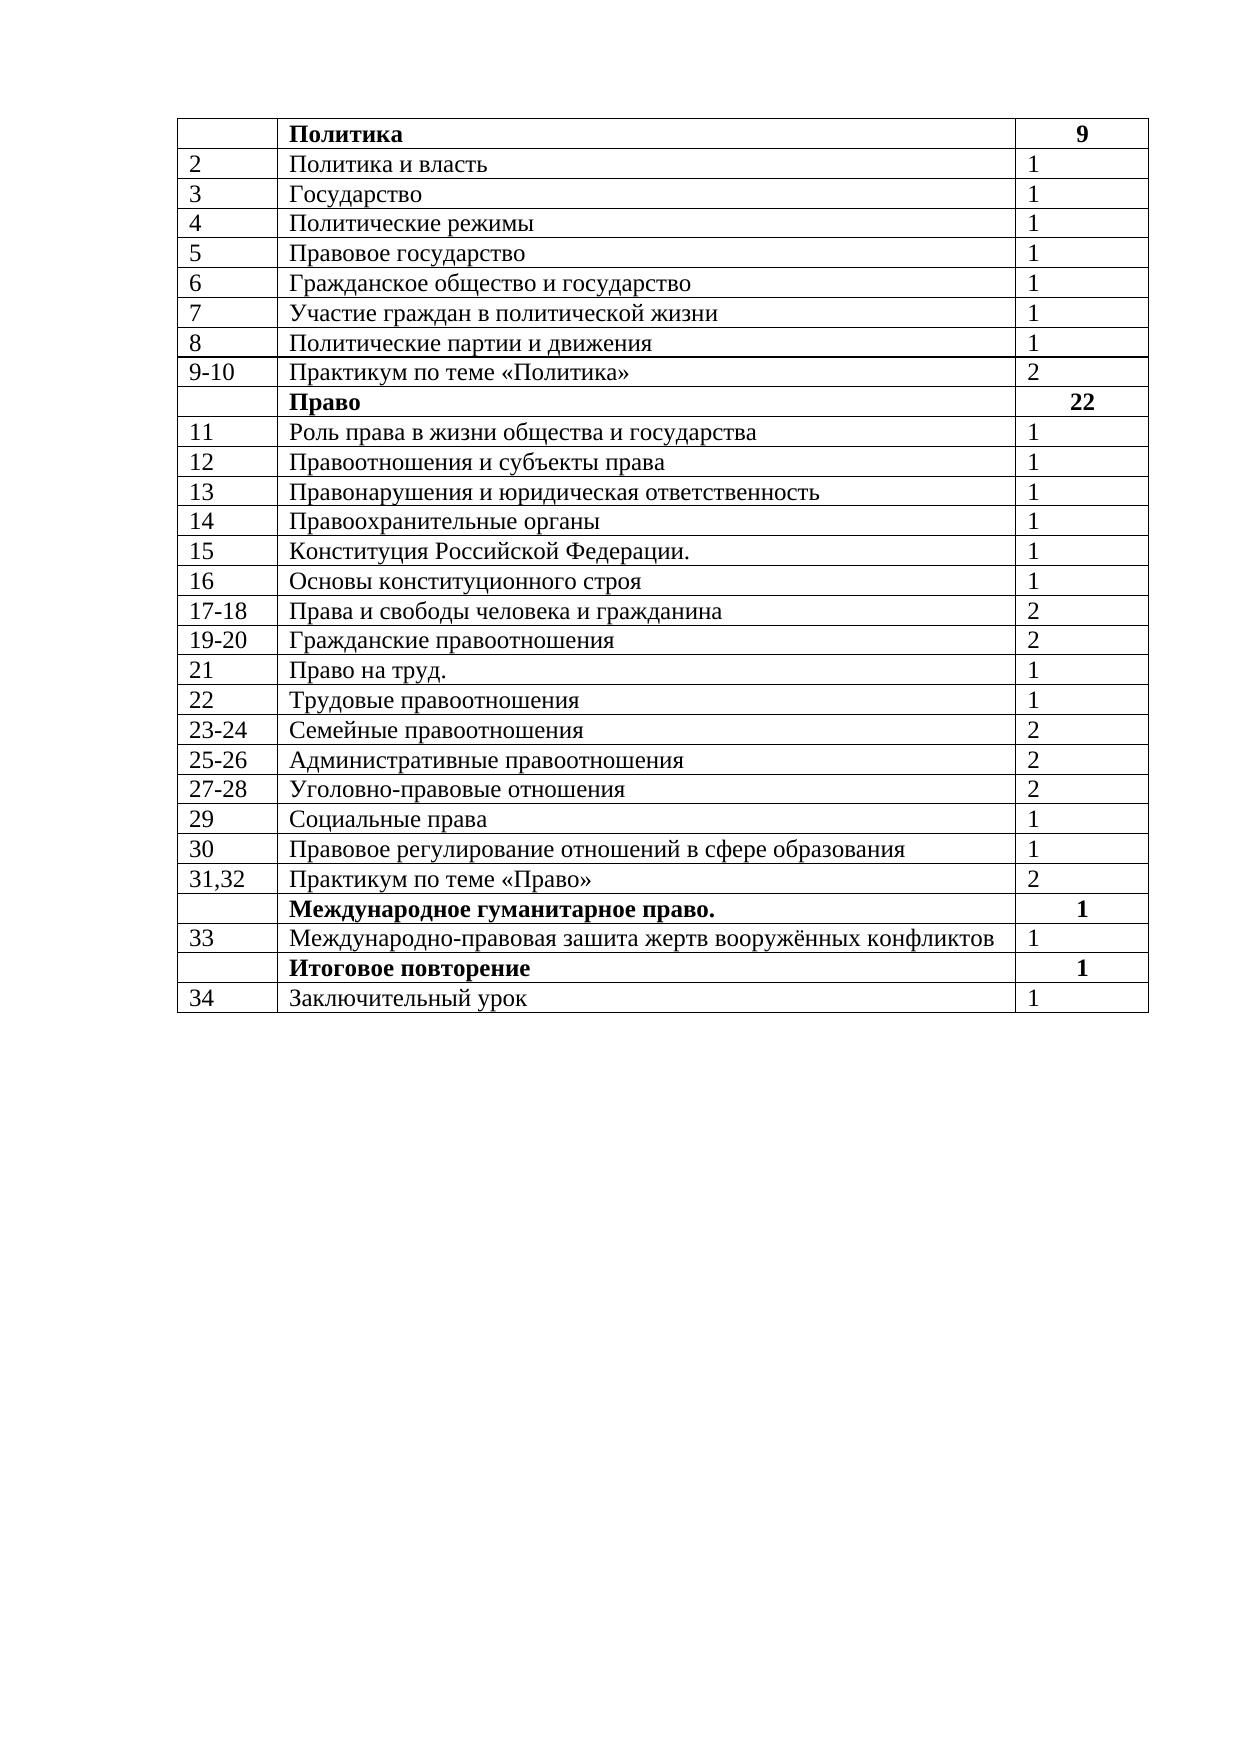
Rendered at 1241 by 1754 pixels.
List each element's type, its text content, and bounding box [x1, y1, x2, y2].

table_cell 33 [178, 924, 277, 952]
table_cell 1 [1016, 447, 1148, 476]
table_cell 5 [178, 238, 277, 267]
table_cell [178, 894, 277, 922]
table_cell 1 [1016, 477, 1148, 505]
table_cell 27-28 [178, 775, 277, 803]
table_cell 15 [178, 536, 277, 565]
table_cell 8 [178, 328, 277, 356]
table_cell 1 [1016, 506, 1148, 535]
table_cell 22 [1016, 387, 1148, 416]
table_cell 2 [1016, 596, 1148, 624]
table_cell Правоохранительные органы [278, 506, 1015, 535]
table_cell 34 [178, 983, 277, 1012]
table_cell 1 [1016, 983, 1148, 1012]
table_cell 29 [178, 804, 277, 833]
table_cell 13 [178, 477, 277, 505]
table_cell Право на труд. [278, 655, 1015, 684]
table_cell 1 [1016, 149, 1148, 178]
table_cell 22 [178, 685, 277, 714]
table_cell 9 [1016, 119, 1148, 148]
table_cell 1 [1016, 834, 1148, 863]
table_cell Административные правоотношения [278, 745, 1015, 773]
table_cell 9-10 [178, 358, 277, 386]
table_cell 31,32 [178, 864, 277, 893]
table_cell Международное гуманитарное право. [278, 894, 1015, 922]
table_cell 11 [178, 417, 277, 446]
table_cell Гражданские правоотношения [278, 626, 1015, 654]
table_cell 1 [1016, 655, 1148, 684]
table_cell Гражданское общество и государство [278, 268, 1015, 297]
table_cell 2 [1016, 626, 1148, 654]
table_cell 1 [1016, 298, 1148, 327]
table_cell 2 [1016, 715, 1148, 744]
table_cell Политика и власть [278, 149, 1015, 178]
table_cell Участие граждан в политической жизни [278, 298, 1015, 327]
table_cell Правоотношения и субъекты права [278, 447, 1015, 476]
table_cell 1 [1016, 924, 1148, 952]
table_cell Конституция Российской Федерации. [278, 536, 1015, 565]
table_cell 2 [1016, 358, 1148, 386]
table_cell 1 [1016, 328, 1148, 356]
table_cell 1 [1016, 804, 1148, 833]
table_cell Трудовые правоотношения [278, 685, 1015, 714]
table_cell 1 [1016, 209, 1148, 237]
table_cell 1 [1016, 238, 1148, 267]
table_cell Политические режимы [278, 209, 1015, 237]
table_cell 1 [1016, 685, 1148, 714]
table_cell 12 [178, 447, 277, 476]
table_cell Права и свободы человека и гражданина [278, 596, 1015, 624]
table_cell Практикум по теме «Право» [278, 864, 1015, 893]
table_cell 17-18 [178, 596, 277, 624]
table_cell 4 [178, 209, 277, 237]
table_cell Заключительный урок [278, 983, 1015, 1012]
table_cell 1 [1016, 536, 1148, 565]
table_cell Социальные права [278, 804, 1015, 833]
table_cell [178, 119, 277, 148]
table_cell 14 [178, 506, 277, 535]
table_cell Правовое регулирование отношений в сфере образования [278, 834, 1015, 863]
table_cell 6 [178, 268, 277, 297]
table_cell 7 [178, 298, 277, 327]
table_cell Уголовно-правовые отношения [278, 775, 1015, 803]
table_cell 1 [1016, 566, 1148, 595]
table_cell Государство [278, 179, 1015, 207]
table_cell 1 [1016, 268, 1148, 297]
table_cell 3 [178, 179, 277, 207]
table_cell 19-20 [178, 626, 277, 654]
table_cell Политические партии и движения [278, 328, 1015, 356]
table_cell Основы конституционного строя [278, 566, 1015, 595]
table_cell [178, 387, 277, 416]
table_cell 1 [1016, 953, 1148, 982]
table_cell Семейные правоотношения [278, 715, 1015, 744]
table_cell 2 [1016, 864, 1148, 893]
table_cell 1 [1016, 179, 1148, 207]
table_cell Роль права в жизни общества и государства [278, 417, 1015, 446]
table_cell Право [278, 387, 1015, 416]
table_cell 2 [1016, 745, 1148, 773]
table_cell Практикум по теме «Политика» [278, 358, 1015, 386]
table_cell 16 [178, 566, 277, 595]
table_cell 25-26 [178, 745, 277, 773]
table_cell Итоговое повторение [278, 953, 1015, 982]
table_cell 23-24 [178, 715, 277, 744]
table_cell Политика [278, 119, 1015, 148]
table_cell 21 [178, 655, 277, 684]
table_cell 2 [1016, 775, 1148, 803]
table_cell 30 [178, 834, 277, 863]
table_cell Международно-правовая зашита жертв вооружённых конфликтов [278, 924, 1015, 952]
table_cell 1 [1016, 417, 1148, 446]
table_cell Правовое государство [278, 238, 1015, 267]
table_cell 2 [178, 149, 277, 178]
table_cell 1 [1016, 894, 1148, 922]
table_cell [178, 953, 277, 982]
table_cell Правонарушения и юридическая ответственность [278, 477, 1015, 505]
